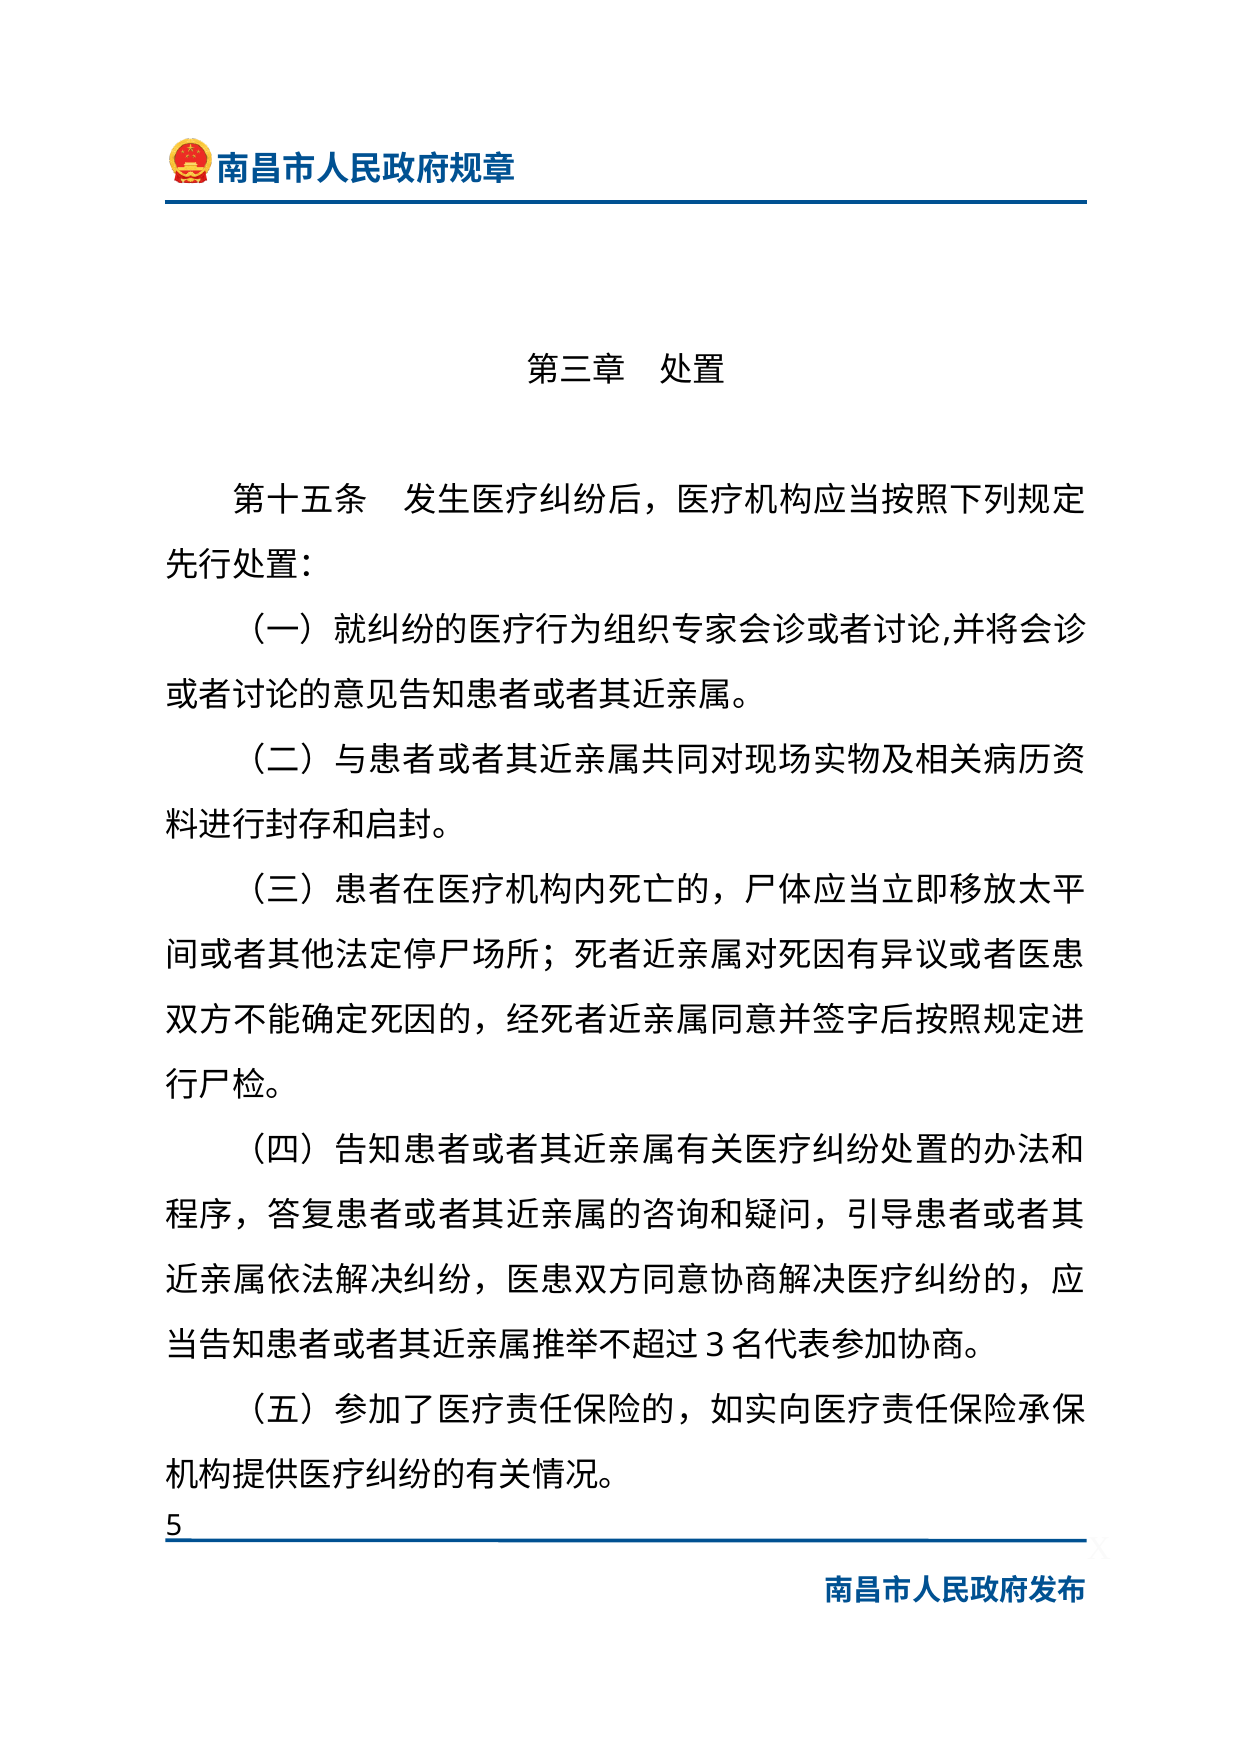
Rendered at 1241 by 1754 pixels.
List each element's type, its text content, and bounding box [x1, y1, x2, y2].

text （一）就纠纷的医疗行为组织专家会诊或者讨论,并将会诊或者讨论的意见告知患者或者其近亲属。 [165, 594, 1087, 724]
text （三）患者在医疗机构内死亡的，尸体应当立即移放太平间或者其他法定停尸场所；死者近亲属对死因有异议或者医患双方不能确定死因的，经死者近亲属同意并签字后按照规定进行尸检。 [165, 854, 1087, 1114]
text （二）与患者或者其近亲属共同对现场实物及相关病历资料进行封存和启封。 [165, 724, 1087, 854]
text （四）告知患者或者其近亲属有关医疗纠纷处置的办法和程序，答复患者或者其近亲属的咨询和疑问，引导患者或者其近亲属依法解决纠纷，医患双方同意协商解决医疗纠纷的，应当告知患者或者其近亲属推举不超过3名代表参加协商。 [165, 1114, 1087, 1374]
text 第十五条 发生医疗纠纷后，医疗机构应当按照下列规定先行处置： [165, 464, 1087, 594]
text （五）参加了医疗责任保险的，如实向医疗责任保险承保机构提供医疗纠纷的有关情况。 [165, 1374, 1087, 1504]
picture [165, 136, 216, 187]
text 第三章 处置 [165, 334, 1087, 399]
